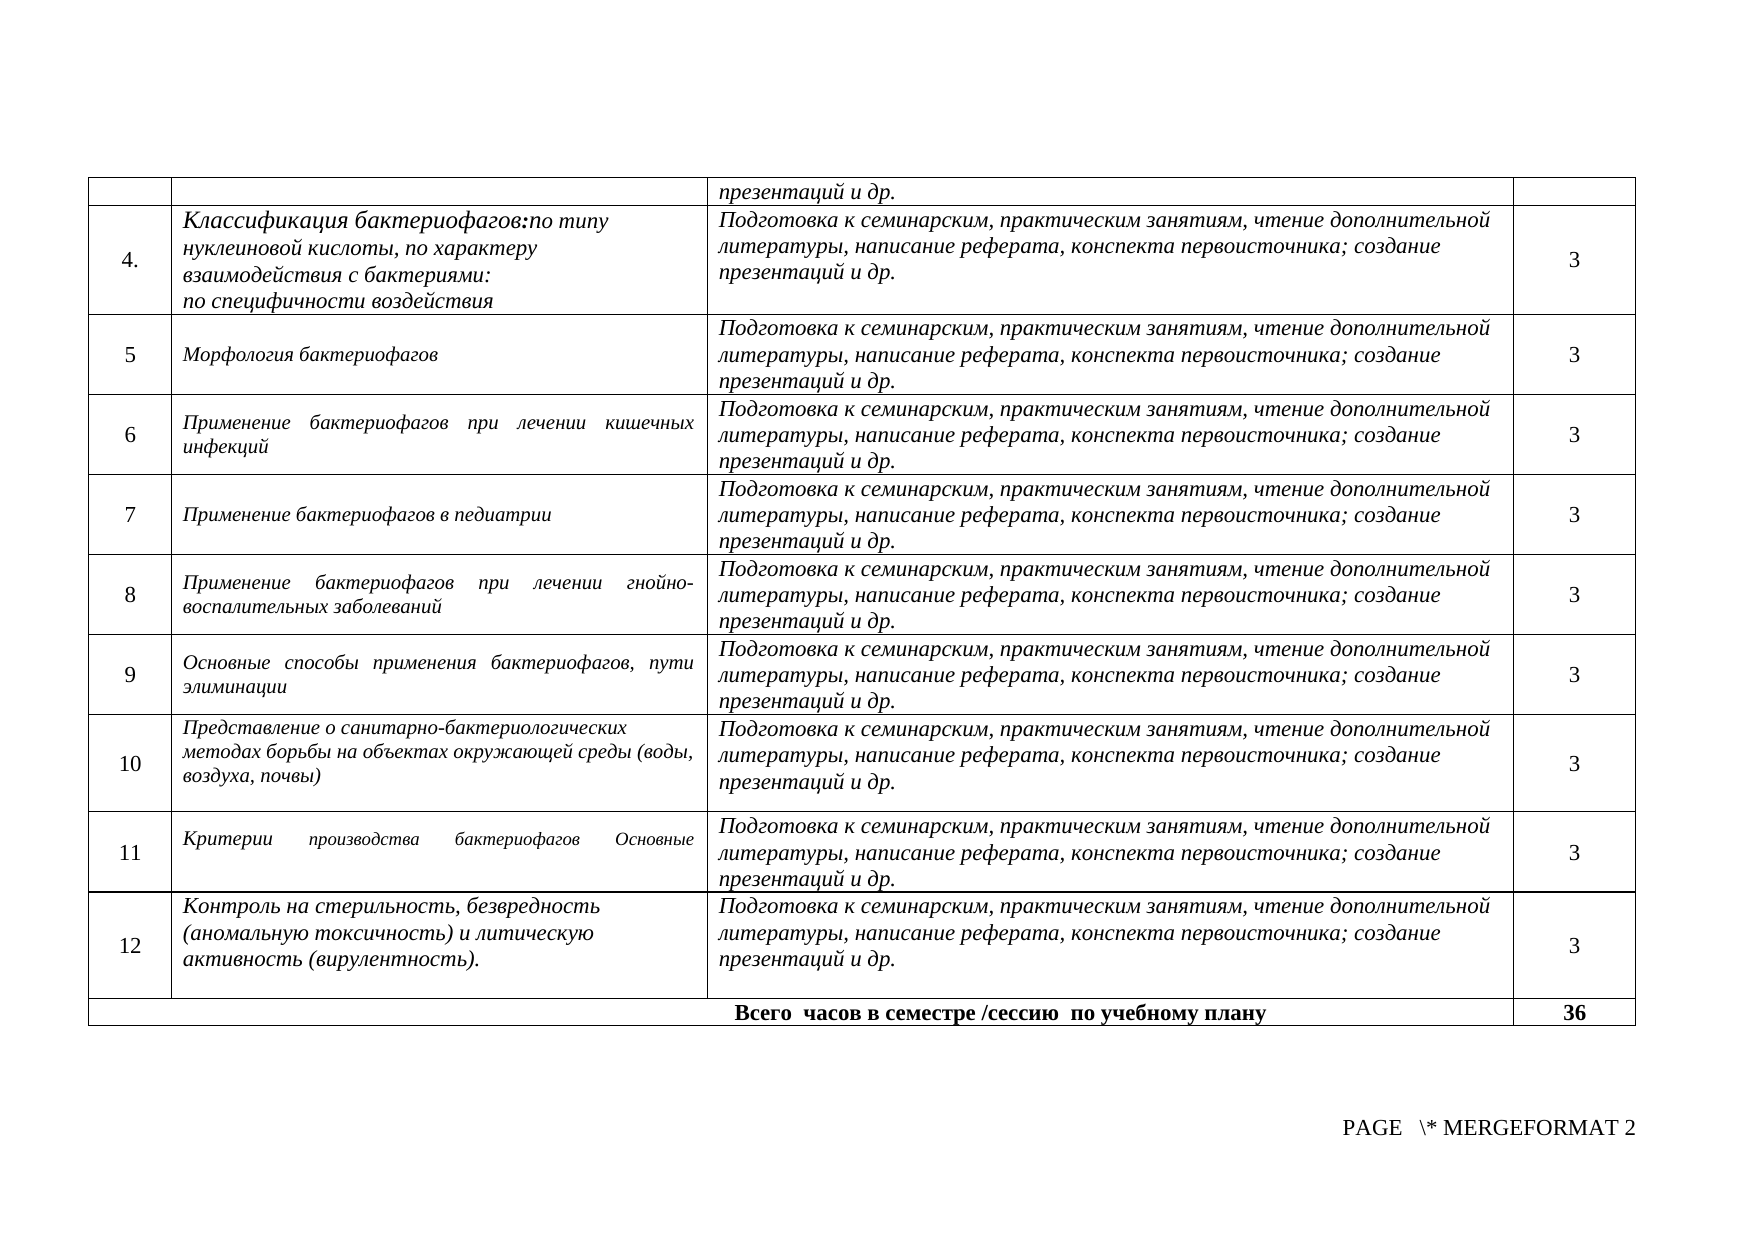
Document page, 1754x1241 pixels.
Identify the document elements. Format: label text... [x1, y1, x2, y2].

table_cell Применение бактериофагов при лечении гнойно-воспалительных заболеваний [172, 555, 707, 634]
table_cell 3 [1514, 555, 1635, 634]
table_cell 3 [1514, 315, 1635, 393]
table_cell 9 [89, 635, 171, 714]
table_cell Классификация бактериофагов:по типу нуклеиновой кислоты, по характеру взаимодействия с бактериями: по специфичности воздействия [172, 206, 707, 313]
table_cell Представление о санитарно-бактериологических методах борьбы на объектах окружающей среды (воды, воздуха, почвы) [172, 715, 707, 811]
table_cell 3 [1514, 178, 1635, 204]
table_cell 8 [89, 555, 171, 634]
table_cell Контроль на стерильность, безвредность (аномальную токсичность) и литическую активность (вирулентность). [172, 893, 707, 998]
table_cell 4. [89, 206, 171, 313]
table_cell 5 [89, 315, 171, 393]
table_cell 3 [1514, 206, 1635, 313]
table_cell 11 [89, 812, 171, 891]
table_cell 10 [89, 715, 171, 811]
table_cell 3 [1514, 893, 1635, 998]
table_cell 36 [1514, 999, 1635, 1025]
table_cell Морфология бактериофагов [172, 315, 707, 393]
table_cell 3 [1514, 395, 1635, 474]
table_cell 3 [1514, 715, 1635, 811]
table_cell Основные способы применения бактериофагов, пути элиминации [172, 635, 707, 714]
table_cell Применение бактериофагов в педиатрии [172, 475, 707, 554]
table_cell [708, 178, 1513, 204]
table_cell 3 [1514, 635, 1635, 714]
table_cell 3 [1514, 475, 1635, 554]
table_cell Критерии производства бактериофагов Основные [172, 812, 707, 891]
table_cell 3 [89, 178, 171, 204]
table_cell 7 [89, 475, 171, 554]
table_cell Применение бактериофагов при лечении кишечных инфекций [172, 395, 707, 474]
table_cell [172, 178, 707, 204]
table_cell 12 [89, 893, 171, 998]
table_cell Всего часов в семестре /сессию по учебному плану [89, 999, 1513, 1025]
table_cell 3 [1514, 812, 1635, 891]
table_cell 6 [89, 395, 171, 474]
